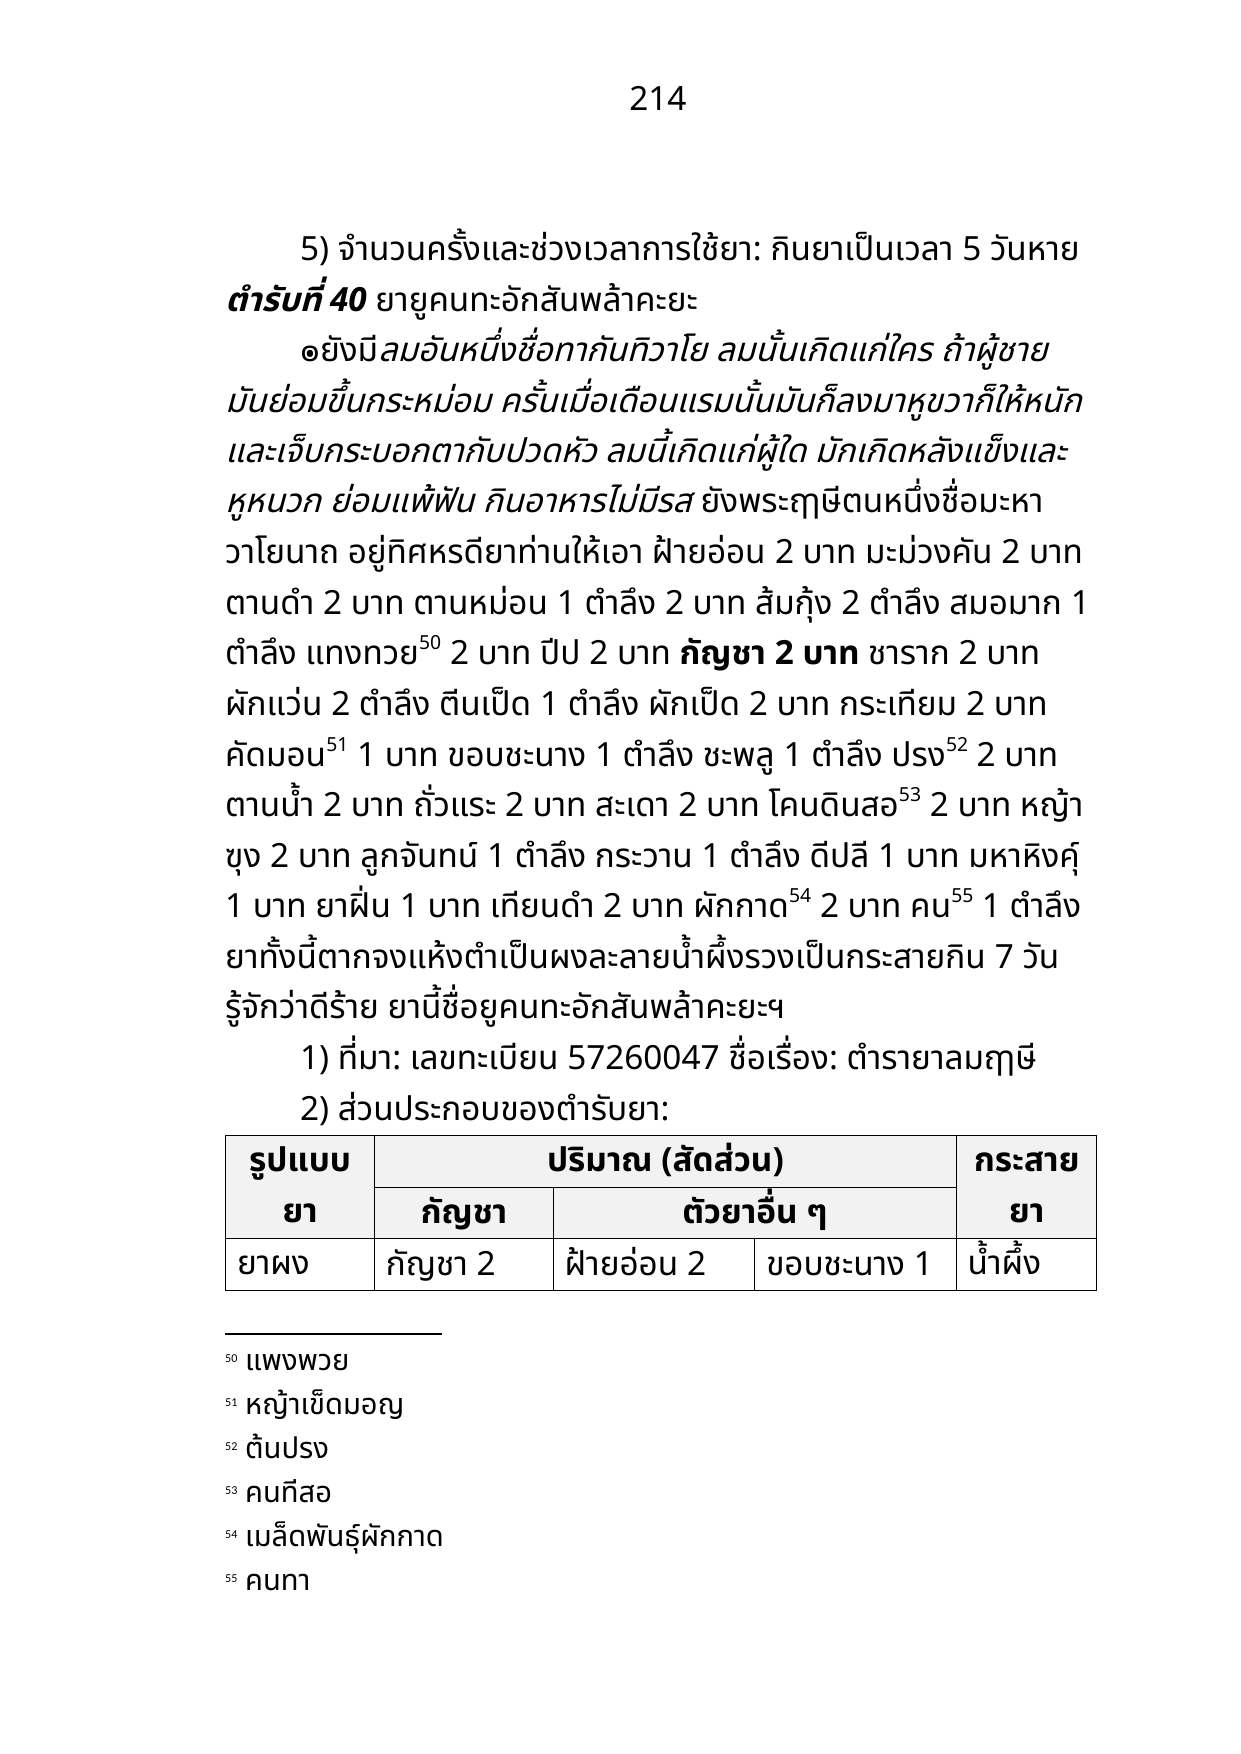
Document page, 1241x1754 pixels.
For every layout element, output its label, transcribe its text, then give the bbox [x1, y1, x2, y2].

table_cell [554, 1239, 754, 1290]
text ๏ยังมีลมอันหนึ่งชื่อทากันทิวาโย ลมนั้นเกิดแก่ใคร ถ้าผู้ชายมันย่อมขึ้นกระหม่อม ครั้นเมื่อเดือนแรมนั้นมันก็ลงมาหูขวาก็ให้หนักและเจ็บกระบอกตากับปวดหัว ลมนี้เกิดแก่ผู้ใด มักเกิดหลังแข็งและหูหนวก ย่อมแพ้ฟัน กินอาหารไม่มีรส ยังพระฤๅษีตนหนึ่งชื่อมะหาวาโยนาถ อยู่ทิศหรดียาท่านให้เอา ฝ้ายอ่อน 2 บาท มะม่วงคัน 2 บาท ตานดำ 2 บาท ตานหม่อน 1 ตำลึง 2 บาท ส้มกุ้ง 2 ตำลึง สมอมาก 1 ตำลึง แทงทวย 2 บาท ปีป 2 บาท กัญชา 2 บาท ชาราก 2 บาท ผักแว่น 2 ตำลึง ตีนเป็ด 1 ตำลึง ผักเป็ด 2 บาท กระเทียม 2 บาท คัดมอน 1 บาท ขอบชะนาง 1 ตำลึง ชะพลู 1 ตำลึง ปรง 2 บาท ตานน้ำ 2 บาท ถั่วแระ 2 บาท สะเดา 2 บาท โคนดินสอ 2 บาท หญ้าฃุง 2 บาท ลูกจันทน์ 1 ตำลึง กระวาน 1 ตำลึง ดีปลี 1 บาท มหาหิงคุ์ 1 บาท ยาฝิ่น 1 บาท เทียนดำ 2 บาท ผักกาด 2 บาท คน 1 ตำลึง ยาทั้งนี้ตากจงแห้งตำเป็นผงละลายน้ำผึ้งรวงเป็นกระสายกิน 7 วัน รู้จักว่าดีร้าย ยานี้ชื่อยูคนทะอักสันพล้าคะยะฯ [225, 326, 1090, 1034]
table_cell ยาผง [226, 1239, 374, 1290]
table_header กระสายยา [957, 1136, 1096, 1238]
table_cell ตัวยาอื่น ๆ [554, 1188, 956, 1238]
table_cell น้ำผึ้งรวง [957, 1239, 1096, 1290]
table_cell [755, 1239, 956, 1290]
table_cell กัญชา 2 บาท [375, 1239, 553, 1290]
table_header ปริมาณ (สัดส่วน) [375, 1136, 956, 1187]
text 1) ที่มา: เลขทะเบียน 57260047 ชื่อเรื่อง: ตำรายาลมฤๅษี [225, 1034, 1090, 1084]
table_header รูปแบบยา [226, 1136, 374, 1238]
table_cell กัญชา [375, 1188, 553, 1238]
text 5) จำนวนครั้งและช่วงเวลาการใช้ยา: กินยาเป็นเวลา 5 วันหาย [225, 225, 1090, 276]
text ตำรับที่ 40 ยายูคนทะอักสันพล้าคะยะ [225, 276, 1090, 326]
text 2) ส่วนประกอบของตำรับยา: [225, 1084, 1090, 1135]
